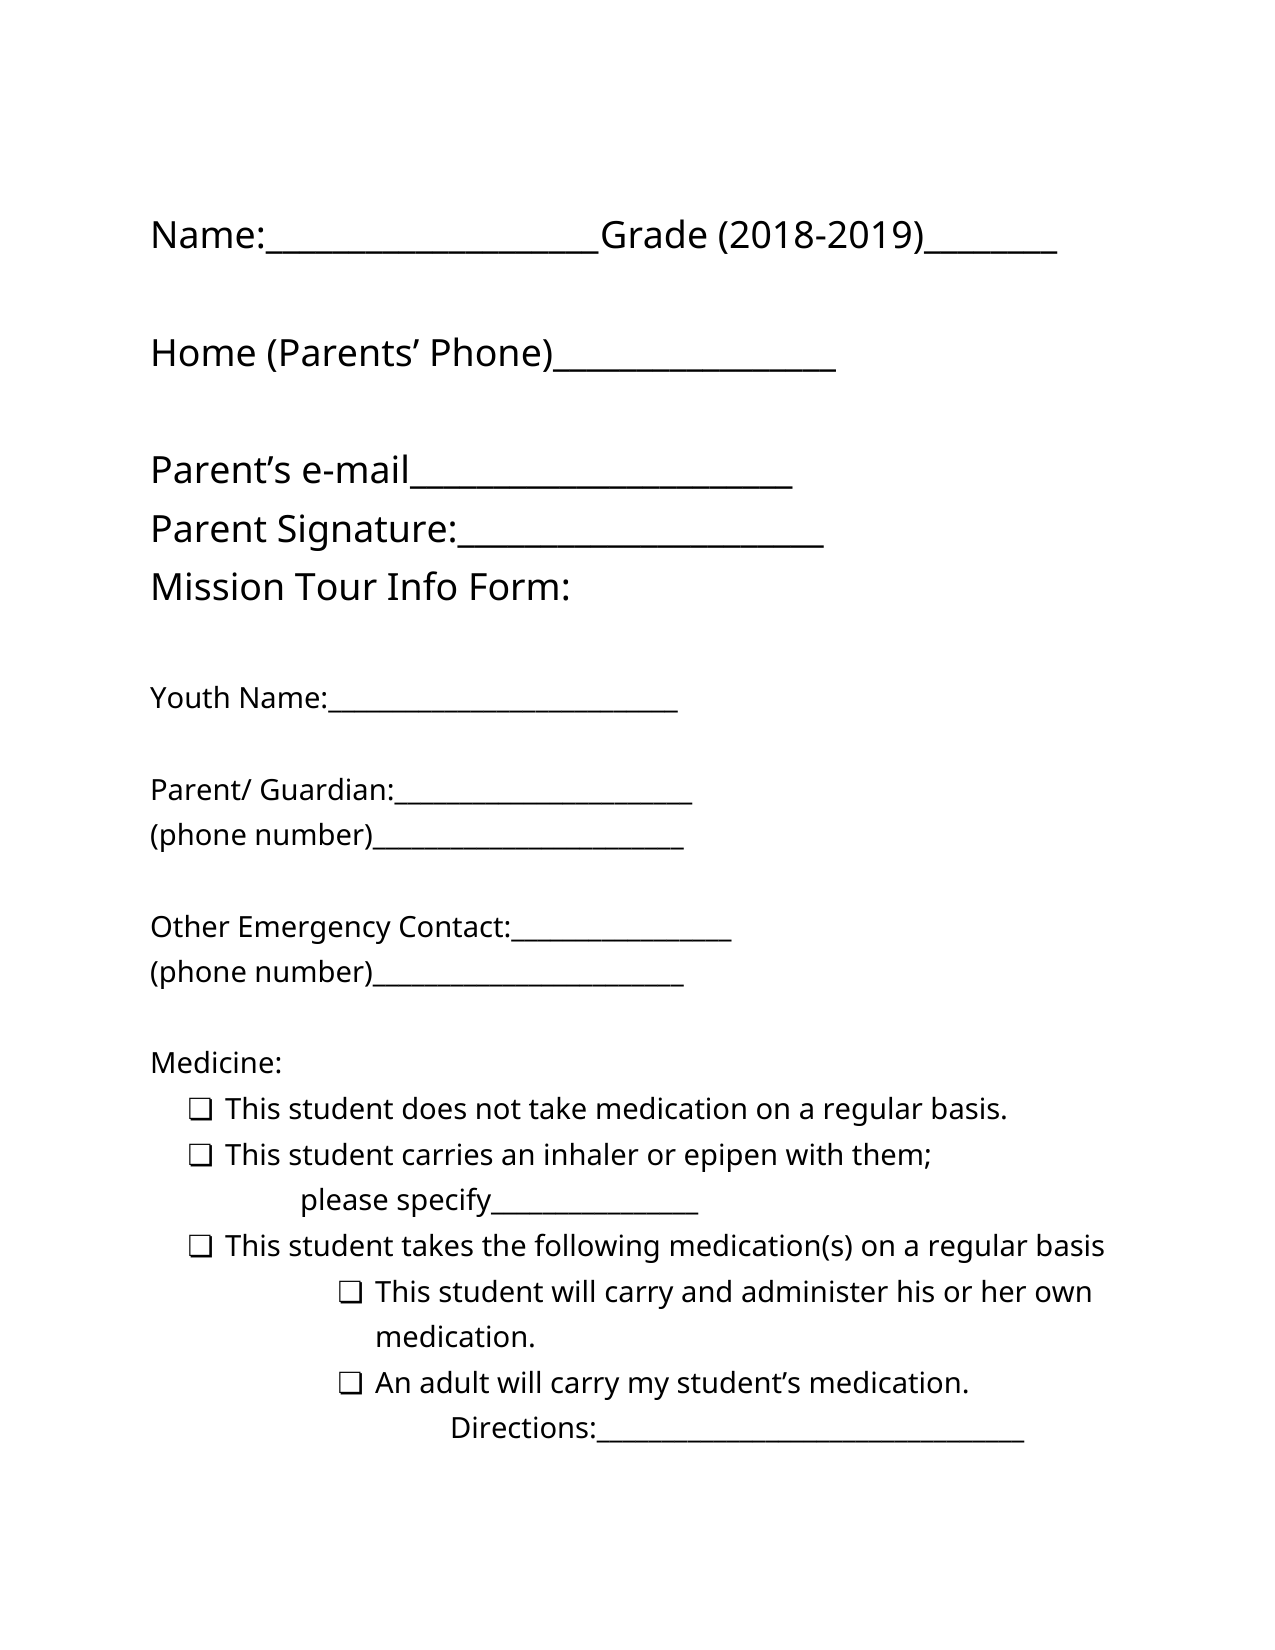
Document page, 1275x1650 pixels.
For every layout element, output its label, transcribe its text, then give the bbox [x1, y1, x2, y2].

text Home (Parents’ Phone)_________________ [150, 326, 1125, 377]
text (phone number)________________________ [150, 952, 1125, 991]
text Directions:_________________________________ [300, 1408, 1125, 1447]
text Other Emergency Contact:_________________ [150, 906, 1125, 946]
text Youth Name:___________________________ [150, 678, 1125, 717]
text Medicine: [150, 1043, 1125, 1082]
text Parent’s e-mail_______________________ [150, 443, 1125, 494]
text Parent/ Guardian:_______________________ [150, 769, 1125, 809]
list An adult will carry my student’s medication. [337, 1362, 1125, 1402]
text please specify________________ [150, 1180, 1125, 1219]
text (phone number)________________________ [150, 815, 1125, 854]
list This student does not take medication on a regular basis. [187, 1088, 1125, 1128]
list This student carries an inhaler or epipen with them; [187, 1134, 1125, 1174]
list This student will carry and administer his or her own medication. [337, 1271, 1125, 1356]
text Mission Tour Info Form: [150, 561, 1125, 612]
text Name:____________________ Grade (2018-2019)________ [150, 209, 1125, 260]
list This student takes the following medication(s) on a regular basis [187, 1225, 1125, 1265]
text Parent Signature:______________________ [150, 502, 1125, 553]
